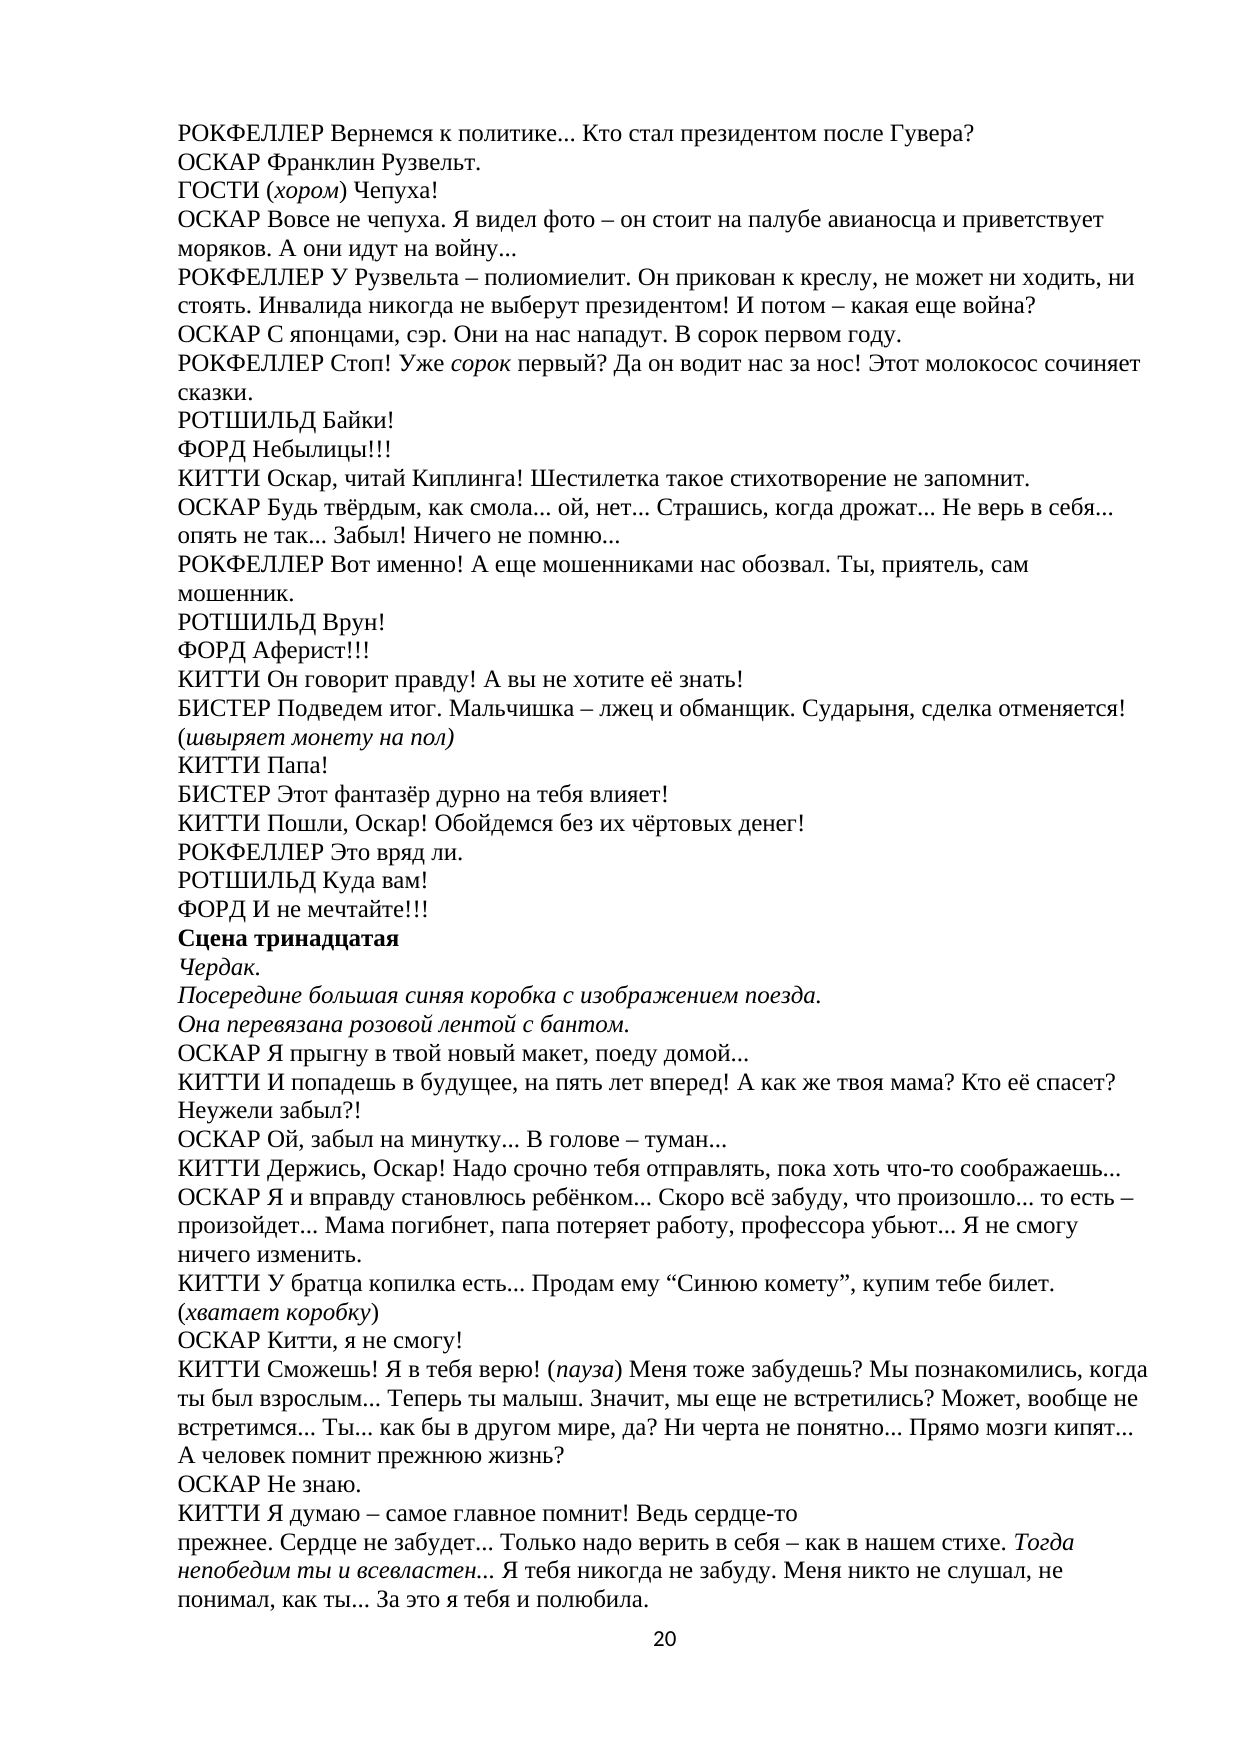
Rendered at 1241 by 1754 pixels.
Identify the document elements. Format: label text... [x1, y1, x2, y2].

text КИТТИ У братца копилка есть... Продам ему “Синюю комету”, купим тебе билет. (хватает коробку) [177, 1268, 1152, 1326]
text ОСКАР Китти, я не смогу! [177, 1326, 1152, 1354]
text ФОРД И не мечтайте!!! [177, 894, 1152, 923]
text ОСКАР Будь твёрдым, как смола... ой, нет... Страшись, когда дрожат... Не верь в себя... опять не так... Забыл! Ничего не помню... [177, 492, 1152, 549]
text ОСКАР Не знаю. [177, 1469, 1152, 1498]
text РОКФЕЛЛЕР У Рузвельта – полиомиелит. Он прикован к креслу, не может ни ходить, ни стоять. Инвалида никогда не выберут президентом! И потом – какая еще война? [177, 262, 1152, 319]
text Посередине большая синяя коробка с изображением поезда. [177, 981, 1152, 1009]
text КИТТИ Папа! [177, 751, 1152, 779]
text КИТТИ Оскар, читай Киплинга! Шестилетка такое стихотворение не запомнит. [177, 463, 1152, 492]
text Чердак. [177, 952, 1152, 981]
text РОТШИЛЬД Куда вам! [177, 866, 1152, 894]
text ОСКАР Я прыгну в твой новый макет, поеду домой... [177, 1038, 1152, 1067]
text ОСКАР Вовсе не чепуха. Я видел фото – он стоит на палубе авианосца и приветствует моряков. А они идут на войну... [177, 204, 1152, 262]
text ОСКАР Франклин Рузвельт. [177, 147, 1152, 176]
text Она перевязана розовой лентой с бантом. [177, 1009, 1152, 1038]
text ФОРД Аферист!!! [177, 636, 1152, 664]
text РОКФЕЛЛЕР Стоп! Уже сорок первый? Да он водит нас за нос! Этот молокосос сочиняет сказки. [177, 348, 1152, 406]
text ГОСТИ (хором) Чепуха! [177, 176, 1152, 204]
text ФОРД Небылицы!!! [177, 434, 1152, 463]
text ОСКАР Я и вправду становлюсь ребёнком... Скоро всё забуду, что произошло... то есть – произойдет... Мама погибнет, папа потеряет работу, профессора убьют... Я не смогу ничего изменить. [177, 1182, 1152, 1268]
text РОКФЕЛЛЕР Вот именно! А еще мошенниками нас обозвал. Ты, приятель, сам мошенник. [177, 549, 1152, 607]
text РОКФЕЛЛЕР Это вряд ли. [177, 837, 1152, 866]
text БИСТЕР Этот фантазёр дурно на тебя влияет! [177, 779, 1152, 808]
text РОКФЕЛЛЕР Вернемся к политике... Кто стал президентом после Гувера? [177, 118, 1152, 147]
text ОСКАР С японцами, сэр. Они на нас нападут. В сорок первом году. [177, 319, 1152, 348]
text Сцена тринадцатая [177, 923, 1152, 952]
text КИТТИ Пошли, Оскар! Обойдемся без их чёртовых денег! [177, 808, 1152, 837]
text КИТТИ Сможешь! Я в тебя верю! (пауза) Меня тоже забудешь? Мы познакомились, когда ты был взрослым... Теперь ты малыш. Значит, мы еще не встретились? Может, вообще не встретимся... Ты... как бы в другом мире, да? Ни черта не понятно... Прямо мозги кипят... А человек помнит прежнюю жизнь? [177, 1354, 1152, 1469]
text ОСКАР Ой, забыл на минутку... В голове – туман... [177, 1124, 1152, 1153]
text БИСТЕР Подведем итог. Мальчишка – лжец и обманщик. Сударыня, сделка отменяется! (швыряет монету на пол) [177, 693, 1152, 751]
text прежнее. Сердце не забудет... Только надо верить в себя – как в нашем стихе. Тогда непобедим ты и всевластен... Я тебя никогда не забуду. Меня никто не слушал, не понимал, как ты... За это я тебя и полюбила. [177, 1527, 1152, 1613]
text КИТТИ Я думаю – самое главное помнит! Ведь сердце-то [177, 1498, 1152, 1527]
text РОТШИЛЬД Врун! [177, 607, 1152, 636]
text РОТШИЛЬД Байки! [177, 406, 1152, 434]
text КИТТИ Держись, Оскар! Надо срочно тебя отправлять, пока хоть что-то соображаешь... [177, 1153, 1152, 1182]
text КИТТИ И попадешь в будущее, на пять лет вперед! А как же твоя мама? Кто её спасет? Неужели забыл?! [177, 1067, 1152, 1124]
text КИТТИ Он говорит правду! А вы не хотите её знать! [177, 664, 1152, 693]
